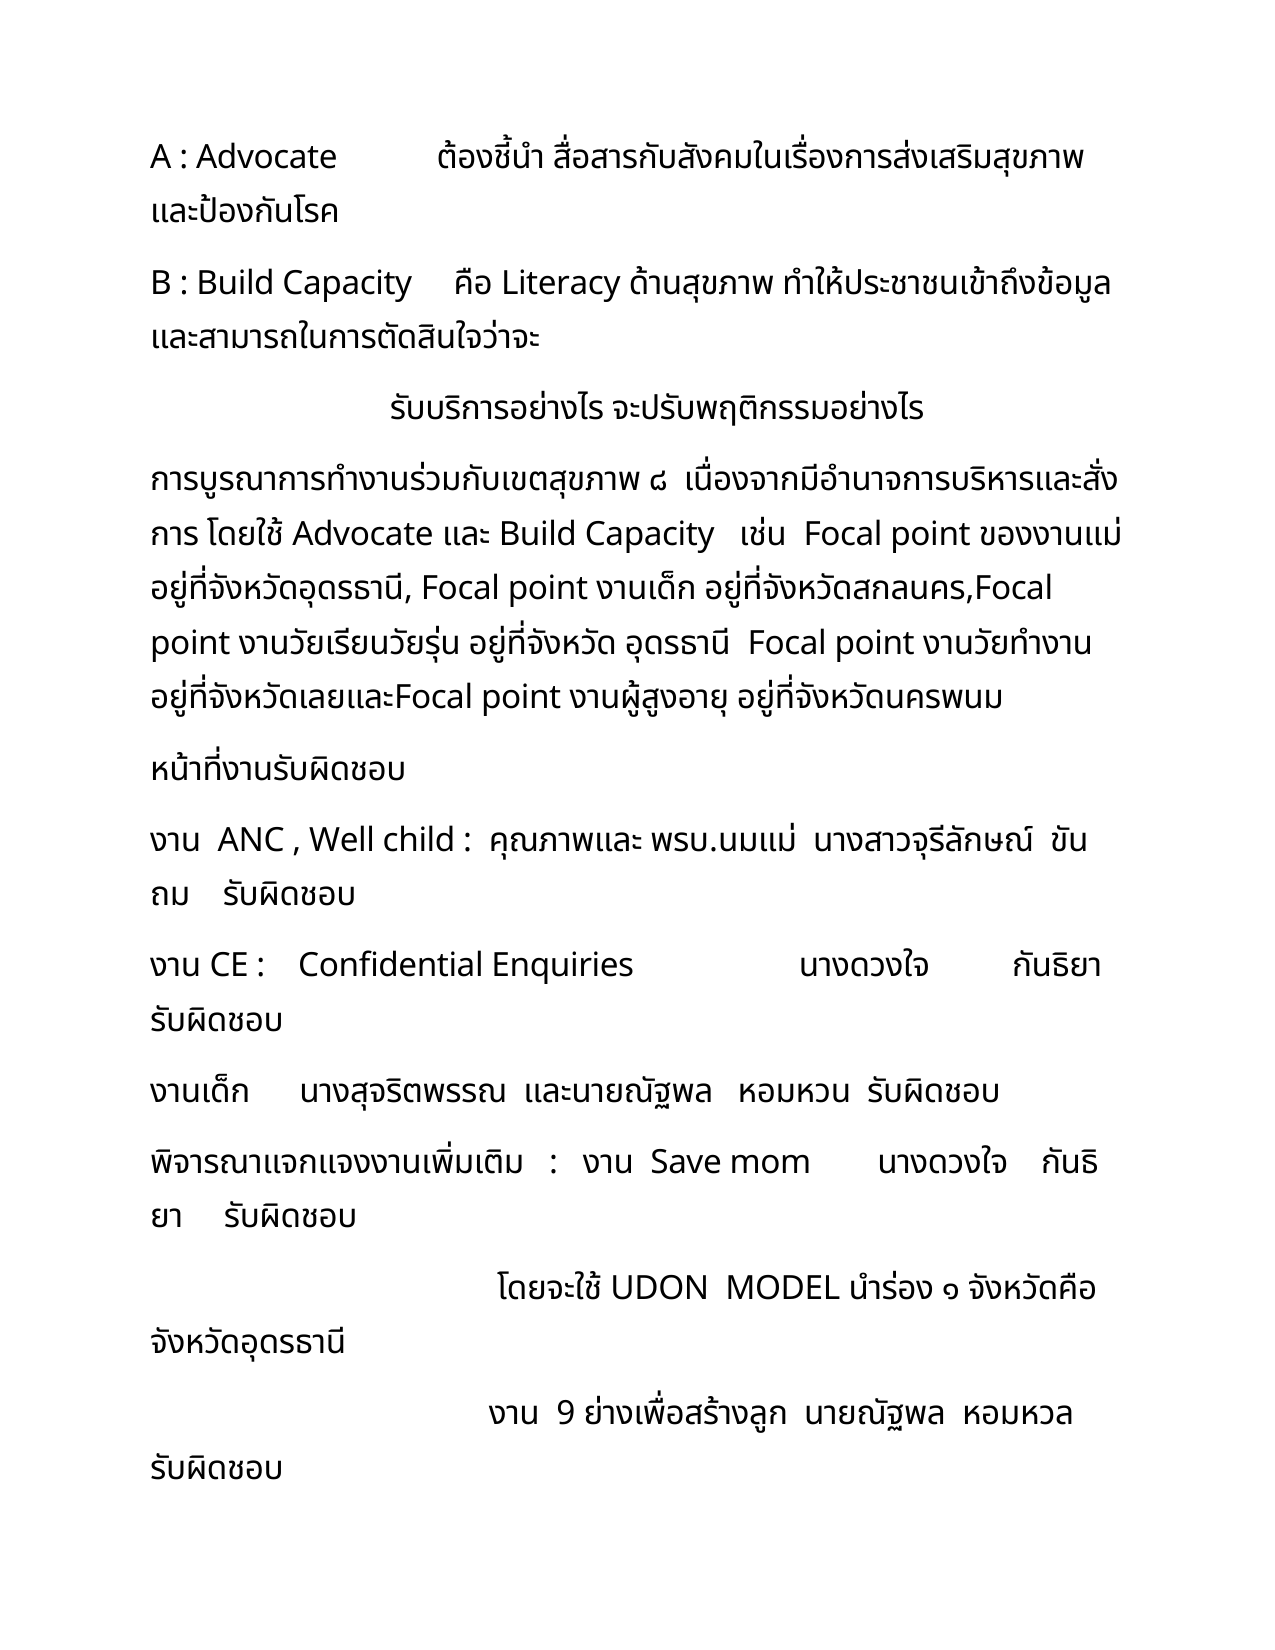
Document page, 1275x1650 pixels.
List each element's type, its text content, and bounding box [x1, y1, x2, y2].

text การบูรณาการทำงานร่วมกับเขตสุขภาพ ๘ เนื่องจากมีอำนาจการบริหารและสั่งการ โดยใช้ Advocate และ Build Capacity เช่น Focal point ของงานแม่ อยู่ที่จังหวัดอุดรธานี, Focal point งานเด็ก อยู่ที่จังหวัดสกลนคร,Focal point งานวัยเรียนวัยรุ่น อยู่ที่จังหวัด อุดรธานี Focal point งานวัยทำงานอยู่ที่จังหวัดเลยและFocal point งานผู้สูงอายุ อยู่ที่จังหวัดนครพนม [150, 455, 1125, 724]
text รับบริการอย่างไร จะปรับพฤติกรรมอย่างไร [150, 384, 1125, 434]
text งานเด็ก นางสุจริตพรรณ และนายณัฐพล หอมหวน รับผิดชอบ [150, 1067, 1125, 1117]
text A : Advocate ต้องชี้นำ สื่อสารกับสังคมในเรื่องการส่งเสริมสุขภาพและป้องกันโรค [150, 133, 1125, 238]
text พิจารณาแจกแจงงานเพิ่มเติม : งาน Save mom นางดวงใจ กันธิยา รับผิดชอบ [150, 1138, 1125, 1243]
text หน้าที่งานรับผิดชอบ [150, 744, 1125, 795]
text B : Build Capacity คือ Literacy ด้านสุขภาพ ทำให้ประชาชนเข้าถึงข้อมูลและสามารถในการตัดสินใจว่าจะ [150, 258, 1125, 363]
text โดยจะใช้ UDON MODEL นำร่อง ๑ จังหวัดคือ จังหวัดอุดรธานี [150, 1263, 1125, 1368]
text งาน CE : Confidential Enquiries นางดวงใจ กันธิยา รับผิดชอบ [150, 941, 1125, 1046]
text งาน ANC , Well child : คุณภาพและ พรบ.นมแม่ นางสาวจุรีลักษณ์ ขันถม รับผิดชอบ [150, 816, 1125, 921]
text งาน 9 ย่างเพื่อสร้างลูก นายณัฐพล หอมหวล รับผิดชอบ [150, 1389, 1125, 1494]
